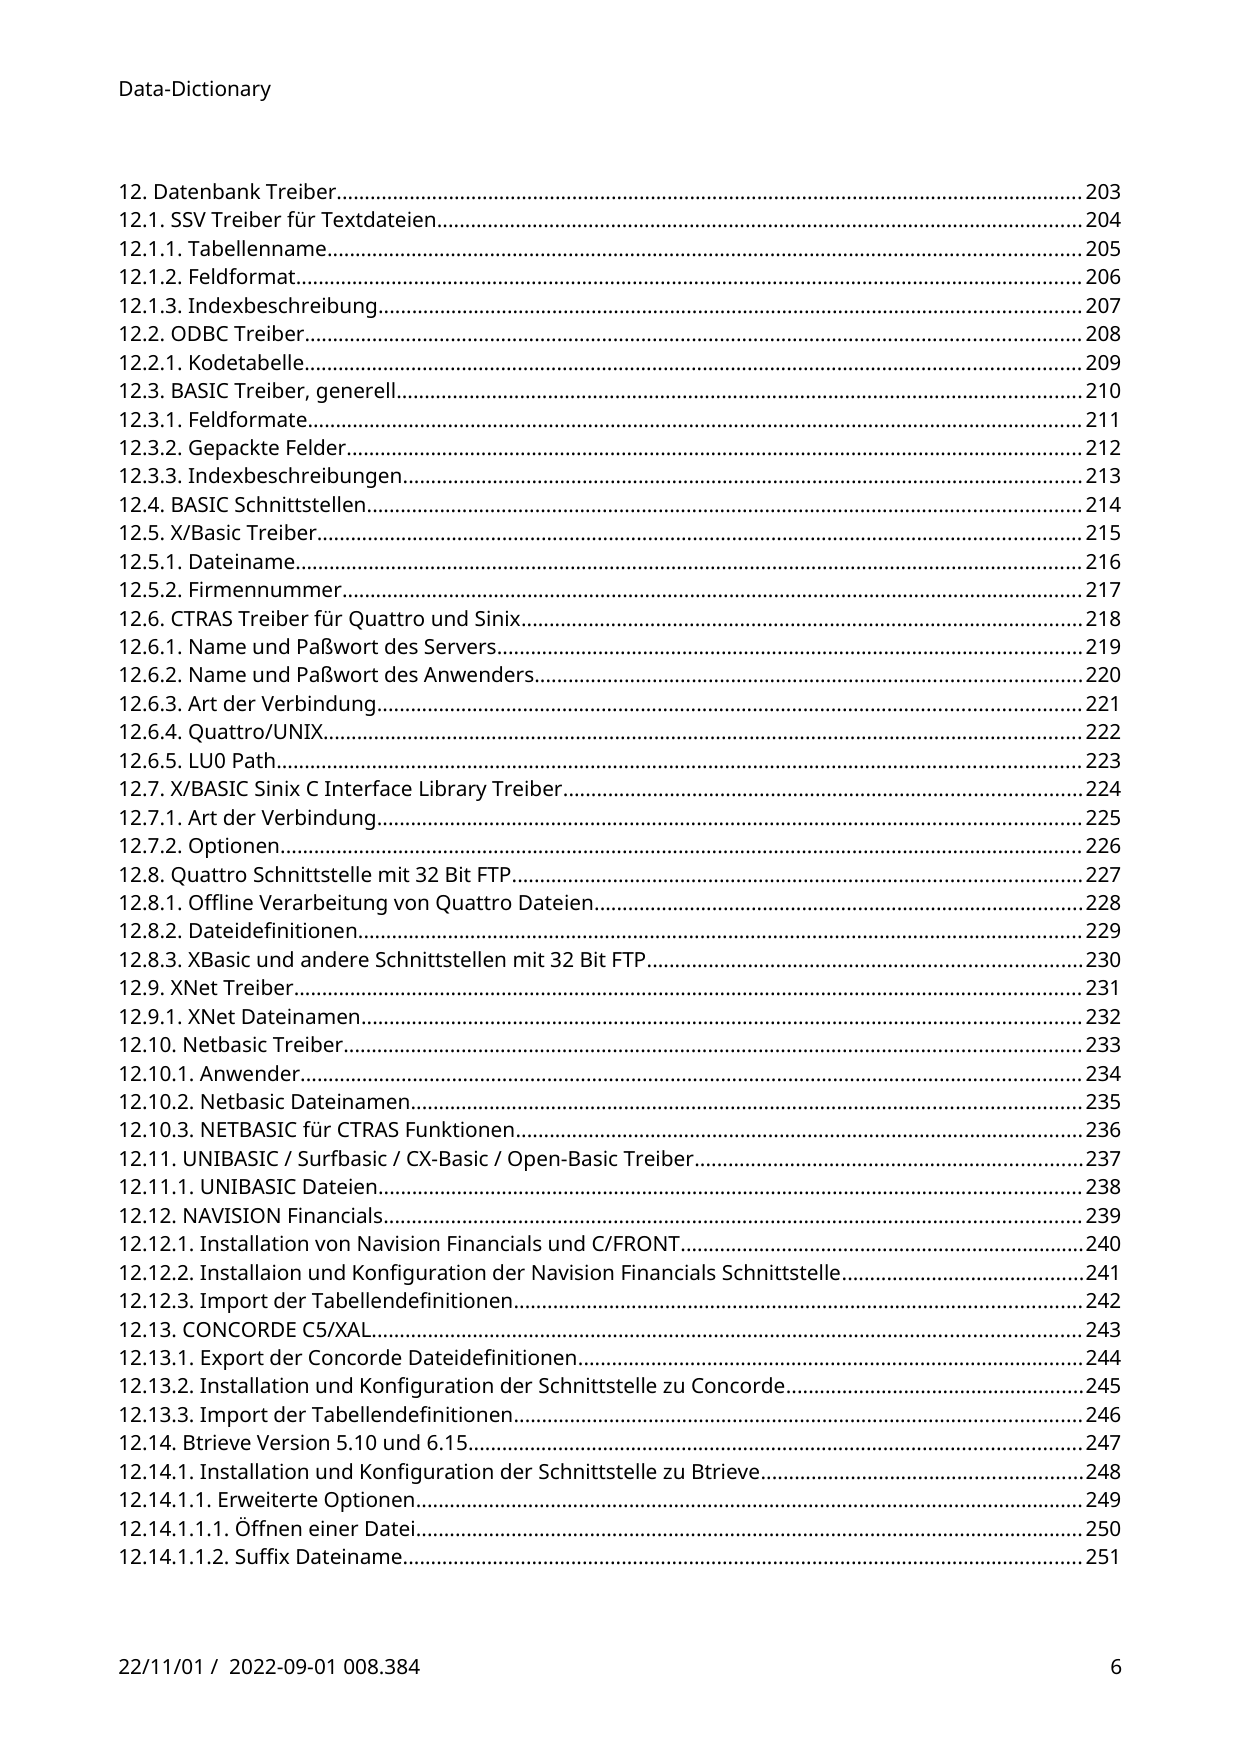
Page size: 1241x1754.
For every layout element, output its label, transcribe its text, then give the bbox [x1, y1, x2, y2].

text 12.3.1. Feldformate 211 [118, 405, 1122, 433]
text 12.10. Netbasic Treiber 233 [118, 1030, 1122, 1059]
text 12.4. BASIC Schnittstellen 214 [118, 490, 1122, 518]
text 12.2. ODBC Treiber 208 [118, 319, 1122, 348]
text 12.1.3. Indexbeschreibung 207 [118, 291, 1122, 319]
text 12.1.1. Tabellenname 205 [118, 234, 1122, 262]
text 12.12.1. Installation von Navision Financials und C/FRONT 240 [118, 1229, 1122, 1258]
text 12.2.1. Kodetabelle 209 [118, 348, 1122, 376]
text 12.13.3. Import der Tabellendefinitionen 246 [118, 1400, 1122, 1428]
text 12.5.2. Firmennummer 217 [118, 575, 1122, 604]
text 12.10.3. NETBASIC für CTRAS Funktionen 236 [118, 1116, 1122, 1144]
text 12.9.1. XNet Dateinamen 232 [118, 1002, 1122, 1030]
text 12.5. X/Basic Treiber 215 [118, 518, 1122, 547]
text 12.14. Btrieve Version 5.10 und 6.15 247 [118, 1428, 1122, 1457]
text 12.9. XNet Treiber 231 [118, 973, 1122, 1002]
text 12.5.1. Dateiname 216 [118, 547, 1122, 575]
text 12.11. UNIBASIC / Surfbasic / CX-Basic / Open-Basic Treiber 237 [118, 1144, 1122, 1172]
text 12.14.1.1.1. Öffnen einer Datei 250 [118, 1514, 1122, 1542]
text 12.3.3. Indexbeschreibungen 213 [118, 462, 1122, 490]
text 12.6.5. LU0 Path 223 [118, 746, 1122, 774]
text 12.6.4. Quattro/UNIX 222 [118, 717, 1122, 746]
text 12.10.1. Anwender 234 [118, 1059, 1122, 1087]
text 12.6.1. Name und Paßwort des Servers 219 [118, 632, 1122, 661]
text 12.10.2. Netbasic Dateinamen 235 [118, 1087, 1122, 1116]
text 12.3.2. Gepackte Felder 212 [118, 433, 1122, 462]
text 12.13.1. Export der Concorde Dateidefinitionen 244 [118, 1343, 1122, 1372]
text 12.12.3. Import der Tabellendefinitionen 242 [118, 1286, 1122, 1315]
text 12.6. CTRAS Treiber für Quattro und Sinix 218 [118, 604, 1122, 632]
text 12.7. X/BASIC Sinix C Interface Library Treiber 224 [118, 774, 1122, 803]
text 12.11.1. UNIBASIC Dateien 238 [118, 1172, 1122, 1201]
text 12.14.1.1. Erweiterte Optionen 249 [118, 1485, 1122, 1514]
text 12.14.1. Installation und Konfiguration der Schnittstelle zu Btrieve 248 [118, 1457, 1122, 1485]
text 12.7.2. Optionen 226 [118, 831, 1122, 860]
text 12. Datenbank Treiber 203 [118, 177, 1122, 206]
text 12.13. CONCORDE C5/XAL 243 [118, 1315, 1122, 1343]
text 12.14.1.1.2. Suffix Dateiname 251 [118, 1542, 1122, 1571]
text 12.8.2. Dateidefinitionen 229 [118, 917, 1122, 945]
text 12.8.1. Offline Verarbeitung von Quattro Dateien 228 [118, 888, 1122, 917]
text 12.1.2. Feldformat 206 [118, 262, 1122, 291]
text 12.6.2. Name und Paßwort des Anwenders 220 [118, 661, 1122, 689]
text 12.6.3. Art der Verbindung 221 [118, 689, 1122, 717]
text 12.12.2. Installaion und Konfiguration der Navision Financials Schnittstelle 241 [118, 1258, 1122, 1286]
text 12.1. SSV Treiber für Textdateien 204 [118, 206, 1122, 234]
text 12.12. NAVISION Financials 239 [118, 1201, 1122, 1229]
text 12.13.2. Installation und Konfiguration der Schnittstelle zu Concorde 245 [118, 1372, 1122, 1400]
text 12.3. BASIC Treiber, generell 210 [118, 376, 1122, 405]
text 12.8.3. XBasic und andere Schnittstellen mit 32 Bit FTP 230 [118, 945, 1122, 973]
text 12.8. Quattro Schnittstelle mit 32 Bit FTP 227 [118, 860, 1122, 888]
text 12.7.1. Art der Verbindung 225 [118, 803, 1122, 831]
